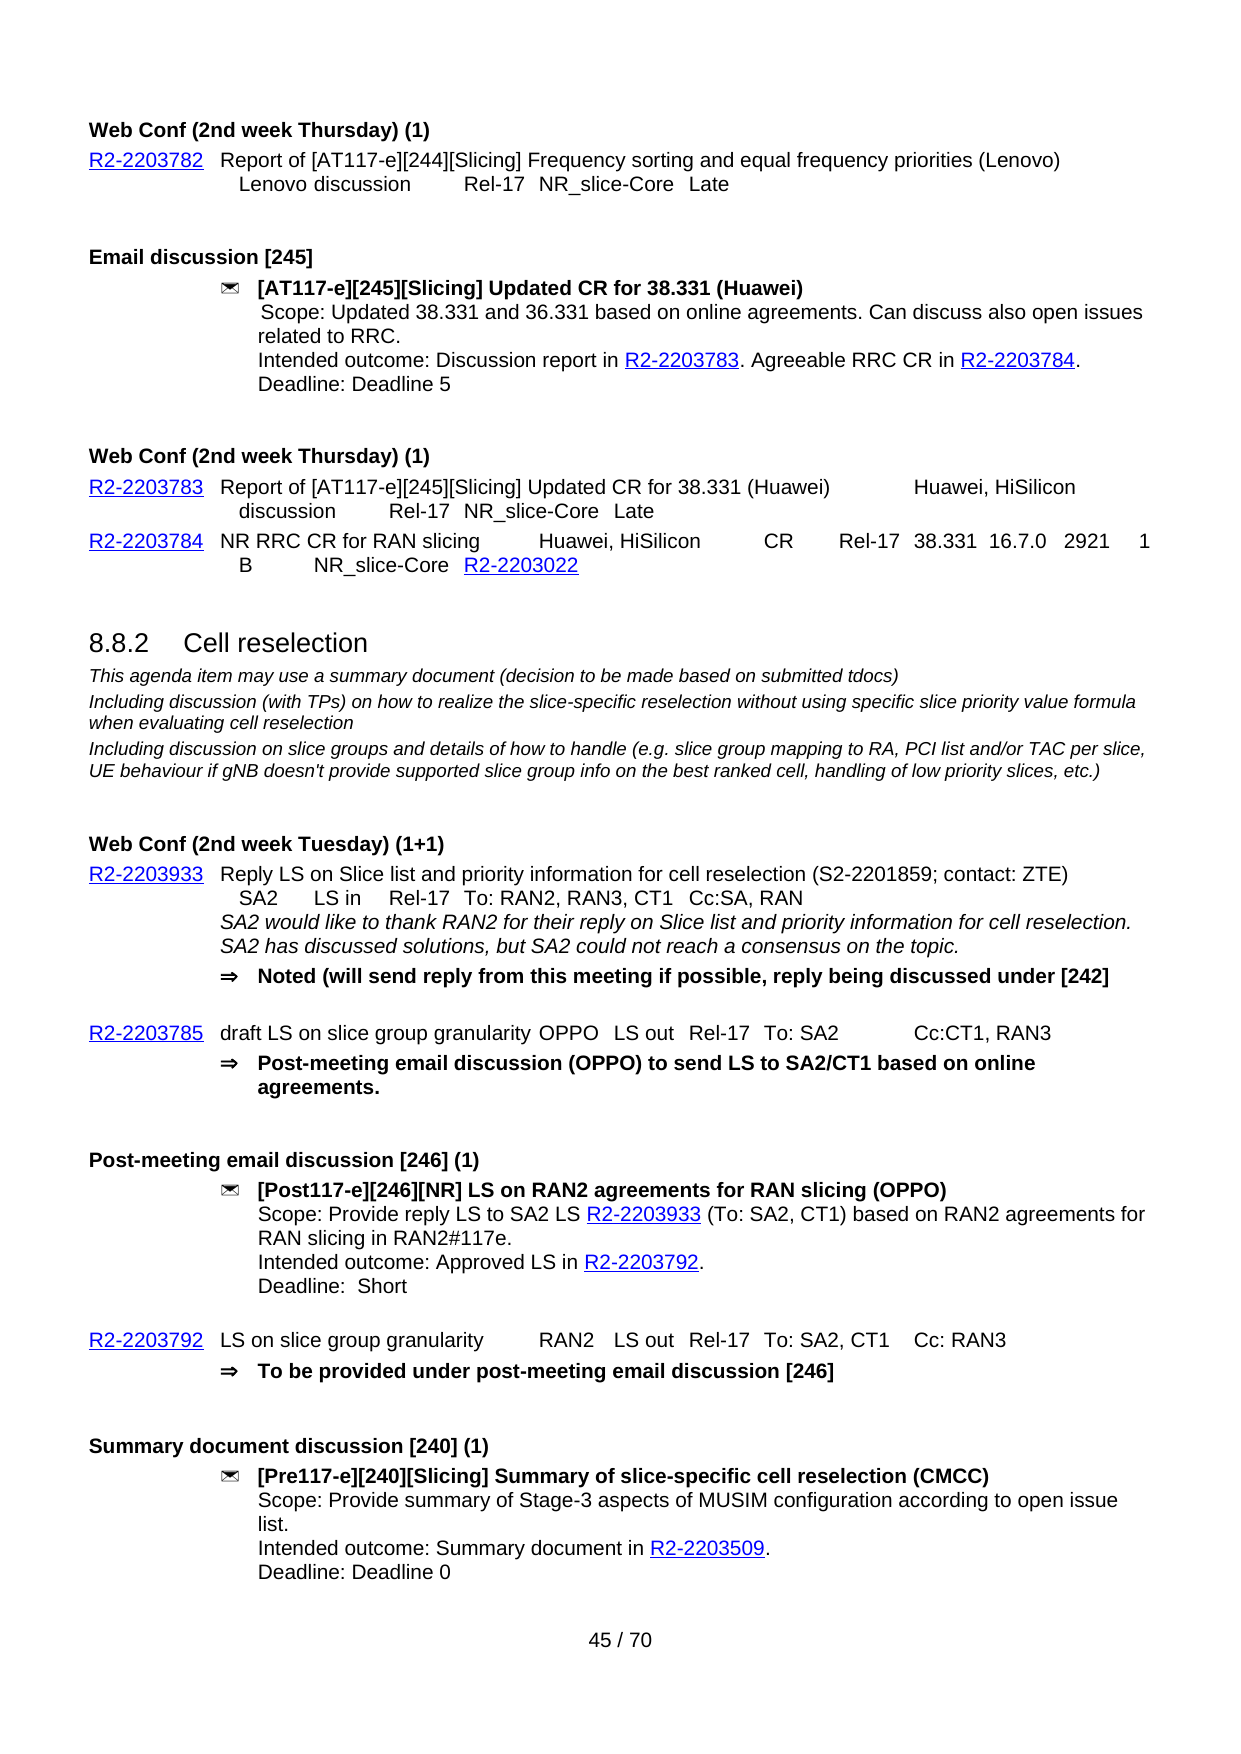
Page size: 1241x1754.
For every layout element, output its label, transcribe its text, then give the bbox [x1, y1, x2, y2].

text Deadline: Deadline 5 [220, 371, 1152, 395]
list [AT117-e][245][Slicing] Updated CR for 38.331 (Huawei) [220, 275, 1152, 299]
text Post-meeting email discussion [246] (1) [89, 1148, 1152, 1172]
text Deadline: Short [220, 1274, 1152, 1298]
text Scope: Provide reply LS to SA2 LS R2-2203933 (To: SA2, CT1) based on RAN2 agreements for RAN slicing in RAN2#117e. [220, 1202, 1152, 1250]
text Web Conf (2nd week Thursday) (1) [89, 444, 1152, 468]
text Intended outcome: Summary document in R2-2203509. [220, 1536, 1152, 1560]
text Post-meeting email discussion (OPPO) to send LS to SA2/CT1 based on online agreements. [220, 1051, 1152, 1099]
text Deadline: Deadline 0 [220, 1560, 1152, 1584]
text Web Conf (2nd week Thursday) (1) [89, 118, 1152, 142]
text Including discussion on slice groups and details of how to handle (e.g. slice group mapping to RA, PCI list and/or TAC per slice, UE behaviour if gNB doesn't provide supported slice group info on the best ranked cell, handling of low priority slices, etc.) [89, 738, 1152, 781]
text [Post117-e][246][NR] LS on RAN2 agreements for RAN slicing (OPPO) [220, 1178, 1152, 1202]
text Intended outcome: Approved LS in R2-2203792. [220, 1250, 1152, 1274]
text Intended outcome: Discussion report in R2-2203783. Agreeable RRC CR in R2-2203784. [220, 347, 1152, 371]
title R2-2203792 LS on slice group granularity RAN2 LS out Rel-17 To: SA2, CT1 Cc: RAN3 [89, 1328, 1152, 1352]
title R2-2203783 Report of [AT117-e][245][Slicing] Updated CR for 38.331 (Huawei) Huawei, HiSilicon discussion Rel-17 NR_slice-Core Late [89, 474, 1152, 522]
text [Pre117-e][240][Slicing] Summary of slice-specific cell reselection (CMCC) [220, 1464, 1152, 1488]
title R2-2203782 Report of [AT117-e][244][Slicing] Frequency sorting and equal frequency priorities (Lenovo) Lenovo discussion Rel-17 NR_slice-Core Late [89, 148, 1152, 196]
text Noted (will send reply from this meeting if possible, reply being discussed under [242] [220, 964, 1152, 988]
text Scope: Updated 38.331 and 36.331 based on online agreements. Can discuss also open issues related to RRC. [220, 299, 1152, 347]
subtitle 8.8.2 Cell reselection [89, 627, 1152, 658]
text Scope: Provide summary of Stage-3 aspects of MUSIM configuration according to open issue list. [220, 1488, 1152, 1536]
text This agenda item may use a summary document (decision to be made based on submitted tdocs) [89, 665, 1152, 686]
text SA2 would like to thank RAN2 for their reply on Slice list and priority information for cell reselection. [220, 910, 1152, 934]
text SA2 has discussed solutions, but SA2 could not reach a consensus on the topic. [220, 934, 1152, 958]
title R2-2203933 Reply LS on Slice list and priority information for cell reselection (S2-2201859; contact: ZTE) SA2 LS in Rel-17 To: RAN2, RAN3, CT1 Cc:SA, RAN [89, 862, 1152, 910]
text Email discussion [245] [89, 245, 1152, 269]
text Summary document discussion [240] (1) [89, 1434, 1152, 1458]
text Web Conf (2nd week Tuesday) (1+1) [89, 832, 1152, 856]
title R2-2203785 draft LS on slice group granularity OPPO LS out Rel-17 To: SA2 Cc:CT1, RAN3 [89, 1020, 1152, 1044]
text To be provided under post-meeting email discussion [246] [220, 1358, 1152, 1383]
title R2-2203784 NR RRC CR for RAN slicing Huawei, HiSilicon CR Rel-17 38.331 16.7.0 2921 1 B NR_slice-Core R2-2203022 [89, 529, 1152, 577]
text Including discussion (with TPs) on how to realize the slice-specific reselection without using specific slice priority value formula when evaluating cell reselection [89, 691, 1152, 734]
